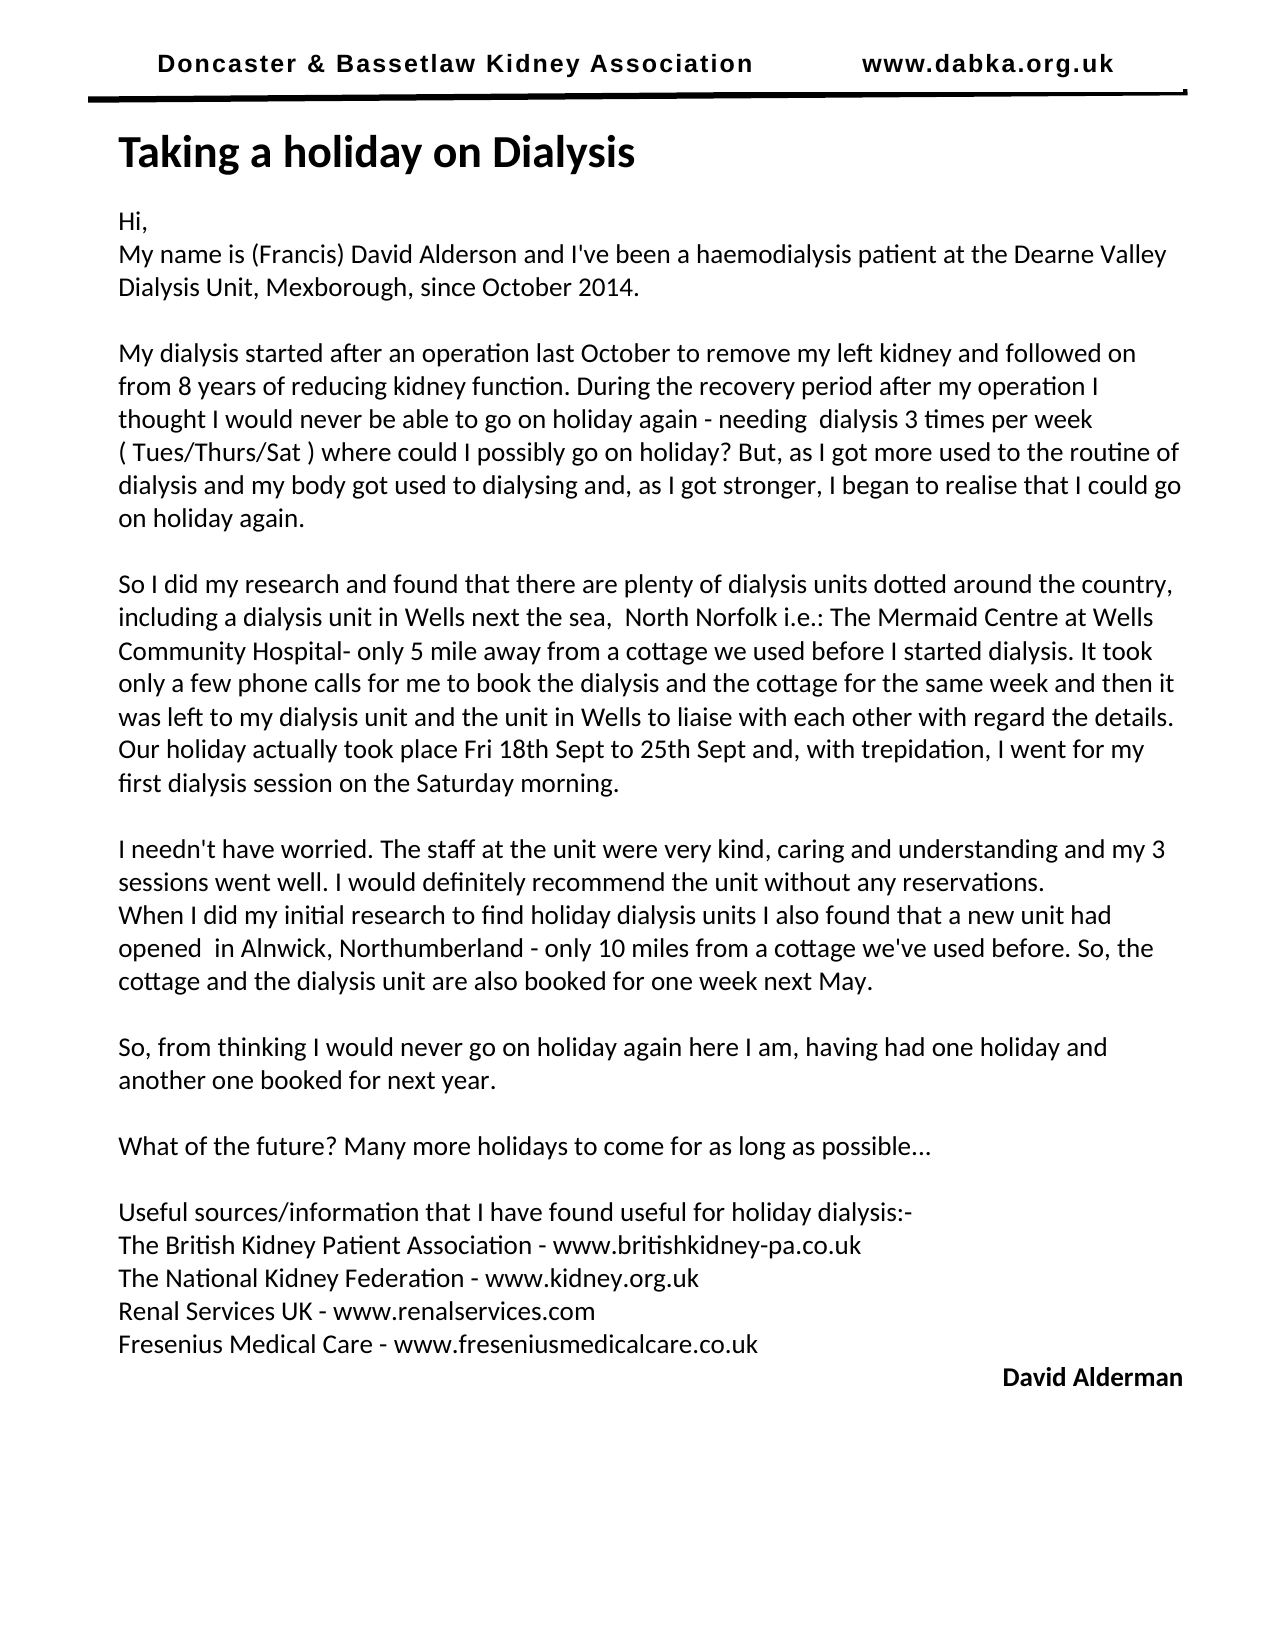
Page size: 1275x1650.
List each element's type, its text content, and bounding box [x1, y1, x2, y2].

text Hi, [118, 204, 1183, 237]
text When I did my initial research to find holiday dialysis units I also found that a new unit had opened in Alnwick, Northumberland - only 10 miles from a cottage we've used before. So, the cottage and the dialysis unit are also booked for one week next May. [118, 898, 1183, 997]
text The British Kidney Patient Association - www.britishkidney-pa.co.uk [118, 1228, 1183, 1261]
text My name is (Francis) David Alderson and I've been a haemodialysis patient at the Dearne Valley [118, 237, 1183, 270]
text So I did my research and found that there are plenty of dialysis units dotted around the country, including a dialysis unit in Wells next the sea, North Norfolk i.e.: The Mermaid Centre at Wells Community Hospital- only 5 mile away from a cottage we used before I started dialysis. It took only a few phone calls for me to book the dialysis and the cottage for the same week and then it was left to my dialysis unit and the unit in Wells to liaise with each other with regard the details. Our holiday actually took place Fri 18th Sept to 25th Sept and, with trepidation, I went for my first dialysis session on the Saturday morning. [118, 568, 1183, 799]
text The National Kidney Federation - www.kidney.org.uk [118, 1261, 1183, 1294]
text Dialysis Unit, Mexborough, since October 2014. [118, 270, 1183, 303]
text Taking a holiday on Dialysis [118, 122, 1183, 178]
text So, from thinking I would never go on holiday again here I am, having had one holiday and another one booked for next year. [118, 1030, 1183, 1096]
text My dialysis started after an operation last October to remove my left kidney and followed on from 8 years of reducing kidney function. During the recovery period after my operation I thought I would never be able to go on holiday again - needing dialysis 3 times per week [118, 336, 1183, 436]
text Fresenius Medical Care - www.freseniusmedicalcare.co.uk [118, 1327, 1183, 1360]
text Useful sources/information that I have found useful for holiday dialysis:- [118, 1195, 1183, 1228]
text Renal Services UK - www.renalservices.com [118, 1294, 1183, 1327]
text What of the future? Many more holidays to come for as long as possible... [118, 1129, 1183, 1162]
text I needn't have worried. The staff at the unit were very kind, caring and understanding and my 3 sessions went well. I would definitely recommend the unit without any reservations. [118, 832, 1183, 898]
text ( Tues/Thurs/Sat ) where could I possibly go on holiday? But, as I got more used to the routine of dialysis and my body got used to dialysing and, as I got stronger, I began to realise that I could go on holiday again. [118, 436, 1183, 534]
text David Alderman [118, 1360, 1183, 1393]
